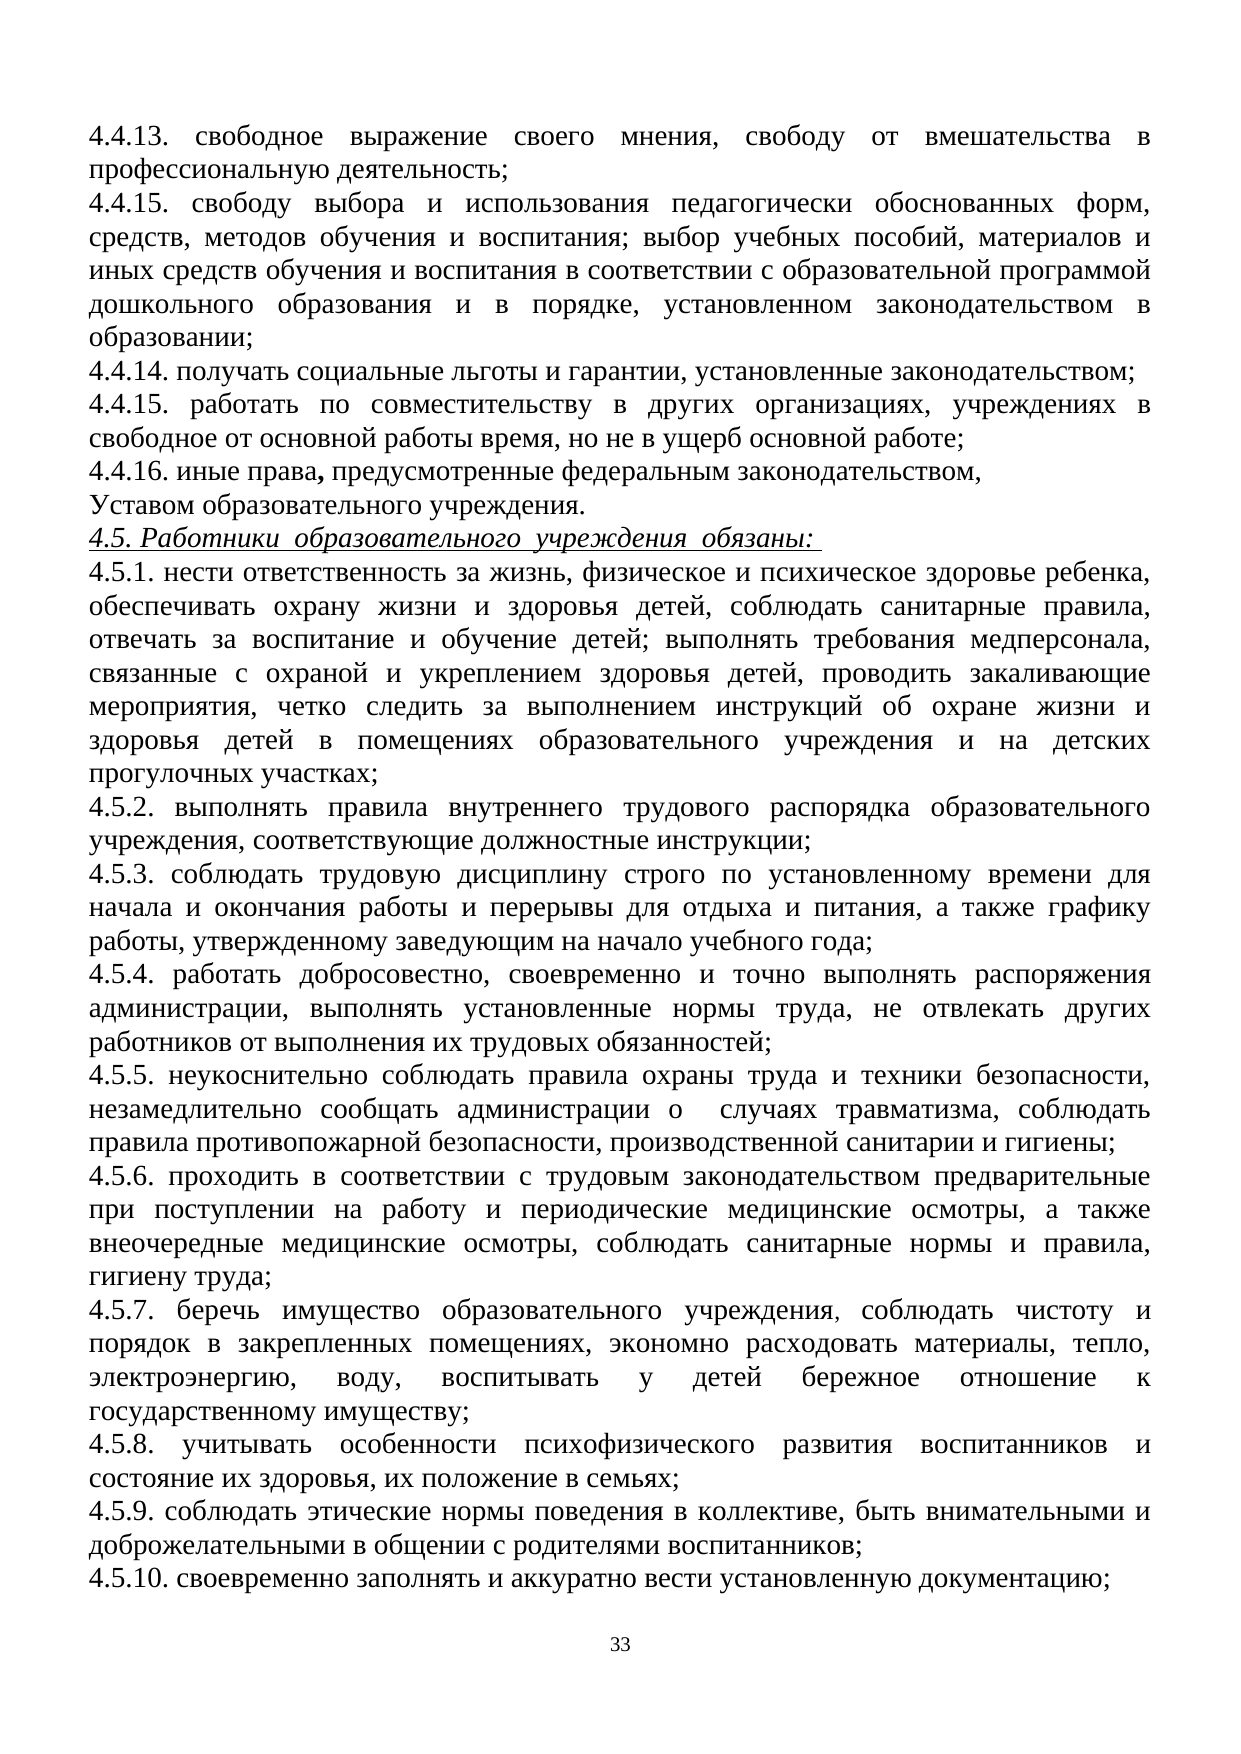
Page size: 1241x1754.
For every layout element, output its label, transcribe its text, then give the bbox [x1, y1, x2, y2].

text 4.4.14. получать социальные льготы и гарантии, установленные законодательством; [89, 353, 1152, 386]
text 4.5.9. соблюдать этические нормы поведения в коллективе, быть внимательными и доброжелательными в общении с родителями воспитанников; [89, 1493, 1152, 1560]
text 4.5.5. неукоснительно соблюдать правила охраны труда и техники безопасности, незамедлительно сообщать администрации о случаях травматизма, соблюдать правила противопожарной безопасности, производственной санитарии и гигиены; [89, 1057, 1152, 1158]
text 4.4.13. свободное выражение своего мнения, свободу от вмешательства в профессиональную деятельность; [89, 118, 1152, 185]
text 4.4.15. свободу выбора и использования педагогически обоснованных форм, средств, методов обучения и воспитания; выбор учебных пособий, материалов и иных средств обучения и воспитания в соответствии с образовательной программой дошкольного образования и в порядке, установленном законодательством в образовании; [89, 185, 1152, 353]
text 4.5.4. работать добросовестно, своевременно и точно выполнять распоряжения администрации, выполнять установленные нормы труда, не отвлекать других работников от выполнения их трудовых обязанностей; [89, 957, 1152, 1057]
text 4.5. Работники образовательного учреждения обязаны: [89, 521, 1152, 554]
text 4.5.10. своевременно заполнять и аккуратно вести установленную документацию; [89, 1560, 1152, 1594]
text 4.5.1. нести ответственность за жизнь, физическое и психическое здоровье ребенка, обеспечивать охрану жизни и здоровья детей, соблюдать санитарные правила, отвечать за воспитание и обучение детей; выполнять требования медперсонала, связанные с охраной и укреплением здоровья детей, проводить закаливающие мероприятия, четко следить за выполнением инструкций об охране жизни и здоровья детей в помещениях образовательного учреждения и на детских прогулочных участках; [89, 554, 1152, 789]
text 4.5.8. учитывать особенности психофизического развития воспитанников и состояние их здоровья, их положение в семьях; [89, 1426, 1152, 1493]
text 4.5.7. беречь имущество образовательного учреждения, соблюдать чистоту и порядок в закрепленных помещениях, экономно расходовать материалы, тепло, электроэнергию, воду, воспитывать у детей бережное отношение к государственному имуществу; [89, 1292, 1152, 1426]
text Уставом образовательного учреждения. [89, 487, 1152, 521]
text 4.4.16. иные права, предусмотренные федеральным законодательством, [89, 453, 1152, 487]
text 4.5.2. выполнять правила внутреннего трудового распорядка образовательного учреждения, соответствующие должностные инструкции; [89, 789, 1152, 856]
text 4.5.6. проходить в соответствии с трудовым законодательством предварительные при поступлении на работу и периодические медицинские осмотры, а также внеочередные медицинские осмотры, соблюдать санитарные нормы и правила, гигиену труда; [89, 1158, 1152, 1292]
text 4.5.3. соблюдать трудовую дисциплину строго по установленному времени для начала и окончания работы и перерывы для отдыха и питания, а также графику работы, утвержденному заведующим на начало учебного года; [89, 856, 1152, 957]
text 4.4.15. работать по совместительству в других организациях, учреждениях в свободное от основной работы время, но не в ущерб основной работе; [89, 386, 1152, 453]
